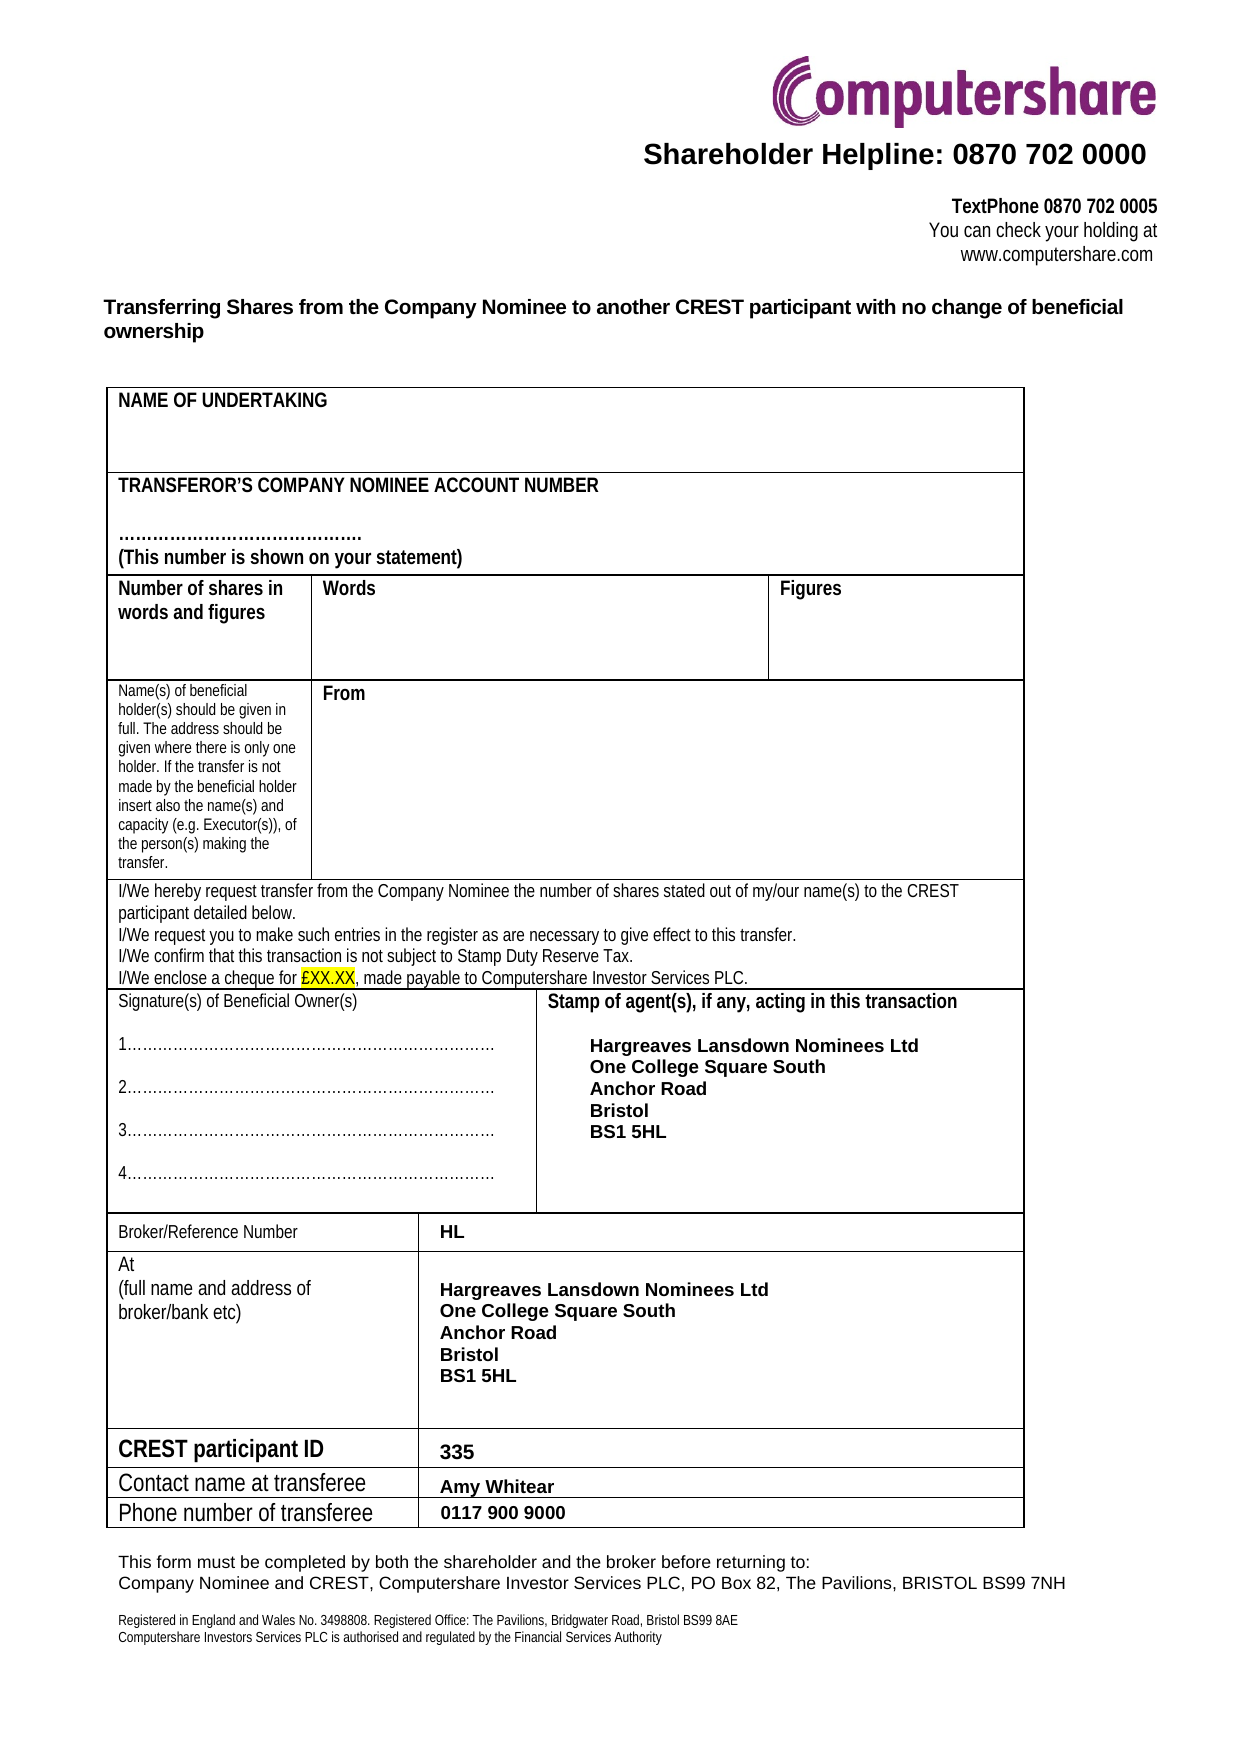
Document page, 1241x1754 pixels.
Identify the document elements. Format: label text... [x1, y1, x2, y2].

picture [772, 56, 1156, 128]
table_cell I/We hereby request transfer from the Company Nominee the number of shares stated out of my/our name(s) to the CREST participant detailed below. I/We request you to make such entries in the register as are necessary to give effect to this transfer. I/We confirm that this transaction is not subject to Stamp Duty Reserve Tax. I/We enclose a cheque for £XX.XX, made payable to Computershare Investor Services PLC. [108, 880, 1023, 988]
table_cell Stamp of agent(s), if any, acting in this transaction [537, 990, 1023, 1212]
table_cell Broker/Reference Number [108, 1214, 418, 1251]
text www.computershare.com [118, 242, 1153, 266]
text Transferring Shares from the Company Nominee to another CREST participant with no change of beneficial ownership [103, 295, 1157, 343]
text Registered in England and Wales No. 3498808. Registered Office: The Pavilions, Bridgwater Road, Bristol BS99 8AE [118, 1612, 1157, 1629]
table_cell CREST participant ID [108, 1429, 418, 1467]
table_cell [419, 1468, 1023, 1497]
text This form must be completed by both the shareholder and the broker before returning to: [118, 1552, 1183, 1573]
table_cell [419, 1252, 1023, 1428]
table_cell [419, 1214, 1023, 1251]
text You can check your holding at [118, 218, 1157, 242]
text Shareholder Helpline: 0870 702 0000 [643, 120, 1157, 170]
table_cell Phone number of transferee [108, 1498, 418, 1527]
table_cell Signature(s) of Beneficial Owner(s) 1……………………………………………………………… 2……………………………………………………………… 3……………………………………………………………… 4……………………………………………………………… [108, 990, 536, 1212]
text Company Nominee and CREST, Computershare Investor Services PLC, PO Box 82, The Pavilions, BRISTOL BS99 7NH [118, 1573, 1227, 1593]
text TextPhone 0870 702 0005 [118, 194, 1157, 218]
table_cell Figures [769, 576, 1023, 679]
table_cell Contact name at transferee [108, 1468, 418, 1497]
table_cell Name(s) of beneficial holder(s) should be given in full. The address should be given where there is only one holder. If the transfer is not made by the beneficial holder insert also the name(s) and capacity (e.g. Executor(s)), of the person(s) making the transfer. [108, 681, 311, 879]
table_cell Number of shares in words and figures [108, 576, 311, 679]
table_cell From [312, 681, 1023, 879]
table_header NAME OF UNDERTAKING [108, 388, 1023, 472]
table_cell [419, 1498, 1023, 1527]
text Computershare Investors Services PLC is authorised and regulated by the Financial Services Authority [118, 1629, 1157, 1646]
table_cell At (full name and address of broker/bank etc) [108, 1252, 418, 1428]
table_cell TRANSFEROR’S COMPANY NOMINEE ACCOUNT NUMBER ……………………………………. (This number is shown on your statement) [108, 473, 1023, 574]
table_cell [419, 1429, 1023, 1467]
table_cell Words [312, 576, 768, 679]
